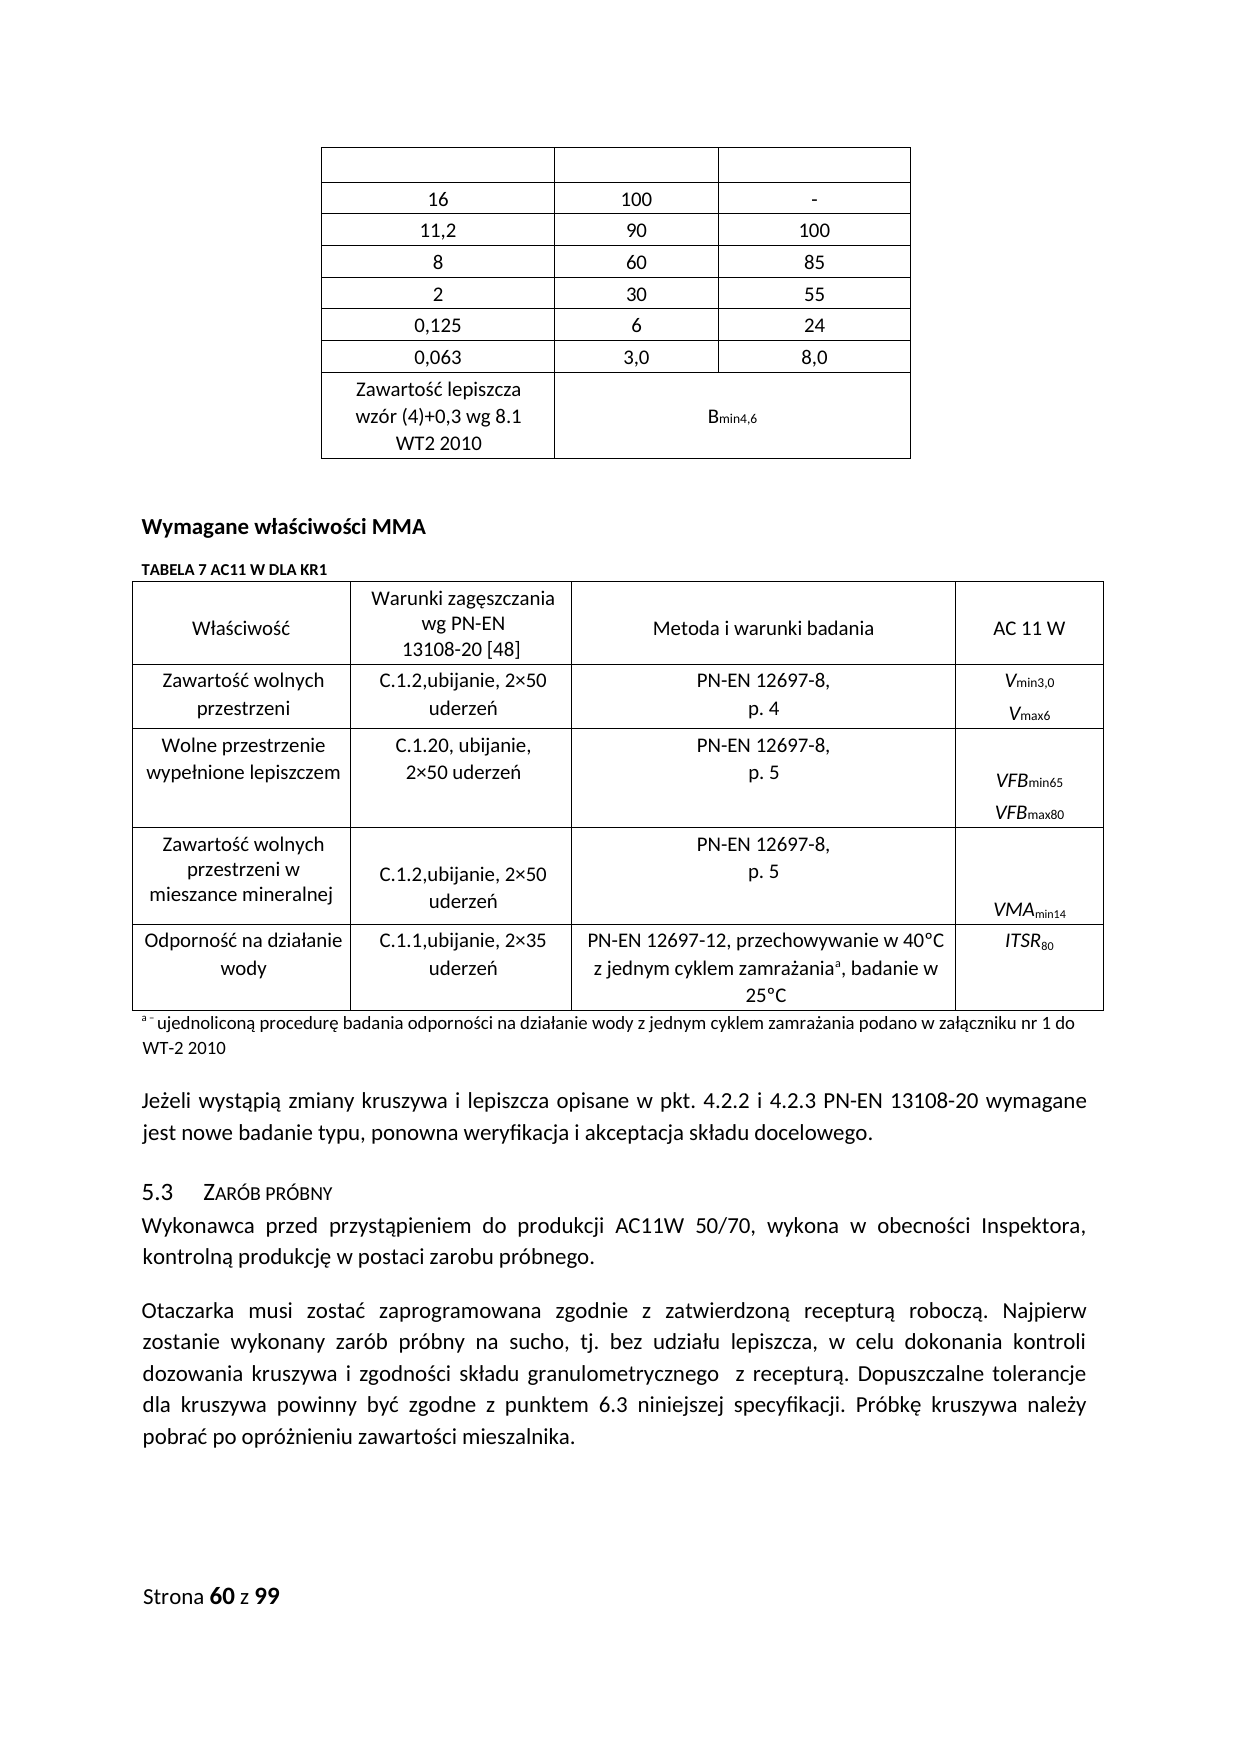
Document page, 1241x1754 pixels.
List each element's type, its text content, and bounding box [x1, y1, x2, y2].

text Otaczarka musi zostać zaprogramowana zgodnie z zatwierdzoną recepturą roboczą. Najpierw zostanie wykonany zarób próbny na sucho, tj. bez udziału lepiszcza, w celu dokonania kontroli dozowania kruszywa i zgodności składu granulometrycznego z recepturą. Dopuszczalne tolerancje dla kruszywa powinny być zgodne z punktem 6.3 niniejszej specyfikacji. Próbkę kruszywa należy pobrać po opróżnieniu zawartości mieszalnika. [141, 1296, 1088, 1450]
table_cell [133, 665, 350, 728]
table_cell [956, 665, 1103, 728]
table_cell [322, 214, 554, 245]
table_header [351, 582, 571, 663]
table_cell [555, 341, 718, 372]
subtitle Wymagane właściwości MMA [141, 512, 1089, 540]
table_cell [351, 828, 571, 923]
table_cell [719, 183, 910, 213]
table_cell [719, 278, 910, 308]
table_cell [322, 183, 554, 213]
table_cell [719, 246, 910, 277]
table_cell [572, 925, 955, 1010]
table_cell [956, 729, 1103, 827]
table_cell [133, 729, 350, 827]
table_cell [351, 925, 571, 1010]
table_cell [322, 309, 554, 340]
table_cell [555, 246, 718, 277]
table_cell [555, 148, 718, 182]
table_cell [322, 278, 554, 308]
text Wykonawca przed przystąpieniem do produkcji AC11W 50/70, wykona w obecności Inspektora, kontrolną produkcję w postaci zarobu próbnego. [141, 1211, 1088, 1271]
text Jeżeli wystąpią zmiany kruszywa i lepiszcza opisane w pkt. 4.2.2 i 4.2.3 PN-EN 13108-20 wymagane jest nowe badanie typu, ponowna weryfikacja i akceptacja składu docelowego. [141, 1086, 1088, 1146]
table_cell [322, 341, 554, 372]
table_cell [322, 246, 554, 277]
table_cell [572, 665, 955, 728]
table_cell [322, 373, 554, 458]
subtitle 5.3 ZARÓB PRÓBNY [141, 1176, 1092, 1206]
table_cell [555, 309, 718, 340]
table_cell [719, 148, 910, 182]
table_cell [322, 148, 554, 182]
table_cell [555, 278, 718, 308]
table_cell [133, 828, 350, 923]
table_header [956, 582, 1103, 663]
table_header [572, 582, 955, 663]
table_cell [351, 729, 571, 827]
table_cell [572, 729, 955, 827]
text TABELA 7 AC11 W DLA KR1 [141, 559, 1092, 579]
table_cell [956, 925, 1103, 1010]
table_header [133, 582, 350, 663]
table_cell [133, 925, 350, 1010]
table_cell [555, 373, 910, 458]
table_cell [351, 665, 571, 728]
subtitle a – ujednoliconą procedurę badania odporności na działanie wody z jednym cyklem zamrażania podano w załączniku nr 1 do WT-2 2010 [141, 1011, 1092, 1059]
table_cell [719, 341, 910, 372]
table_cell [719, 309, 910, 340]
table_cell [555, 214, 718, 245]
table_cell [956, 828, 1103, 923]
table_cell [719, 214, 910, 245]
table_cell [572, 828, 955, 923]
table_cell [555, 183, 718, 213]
